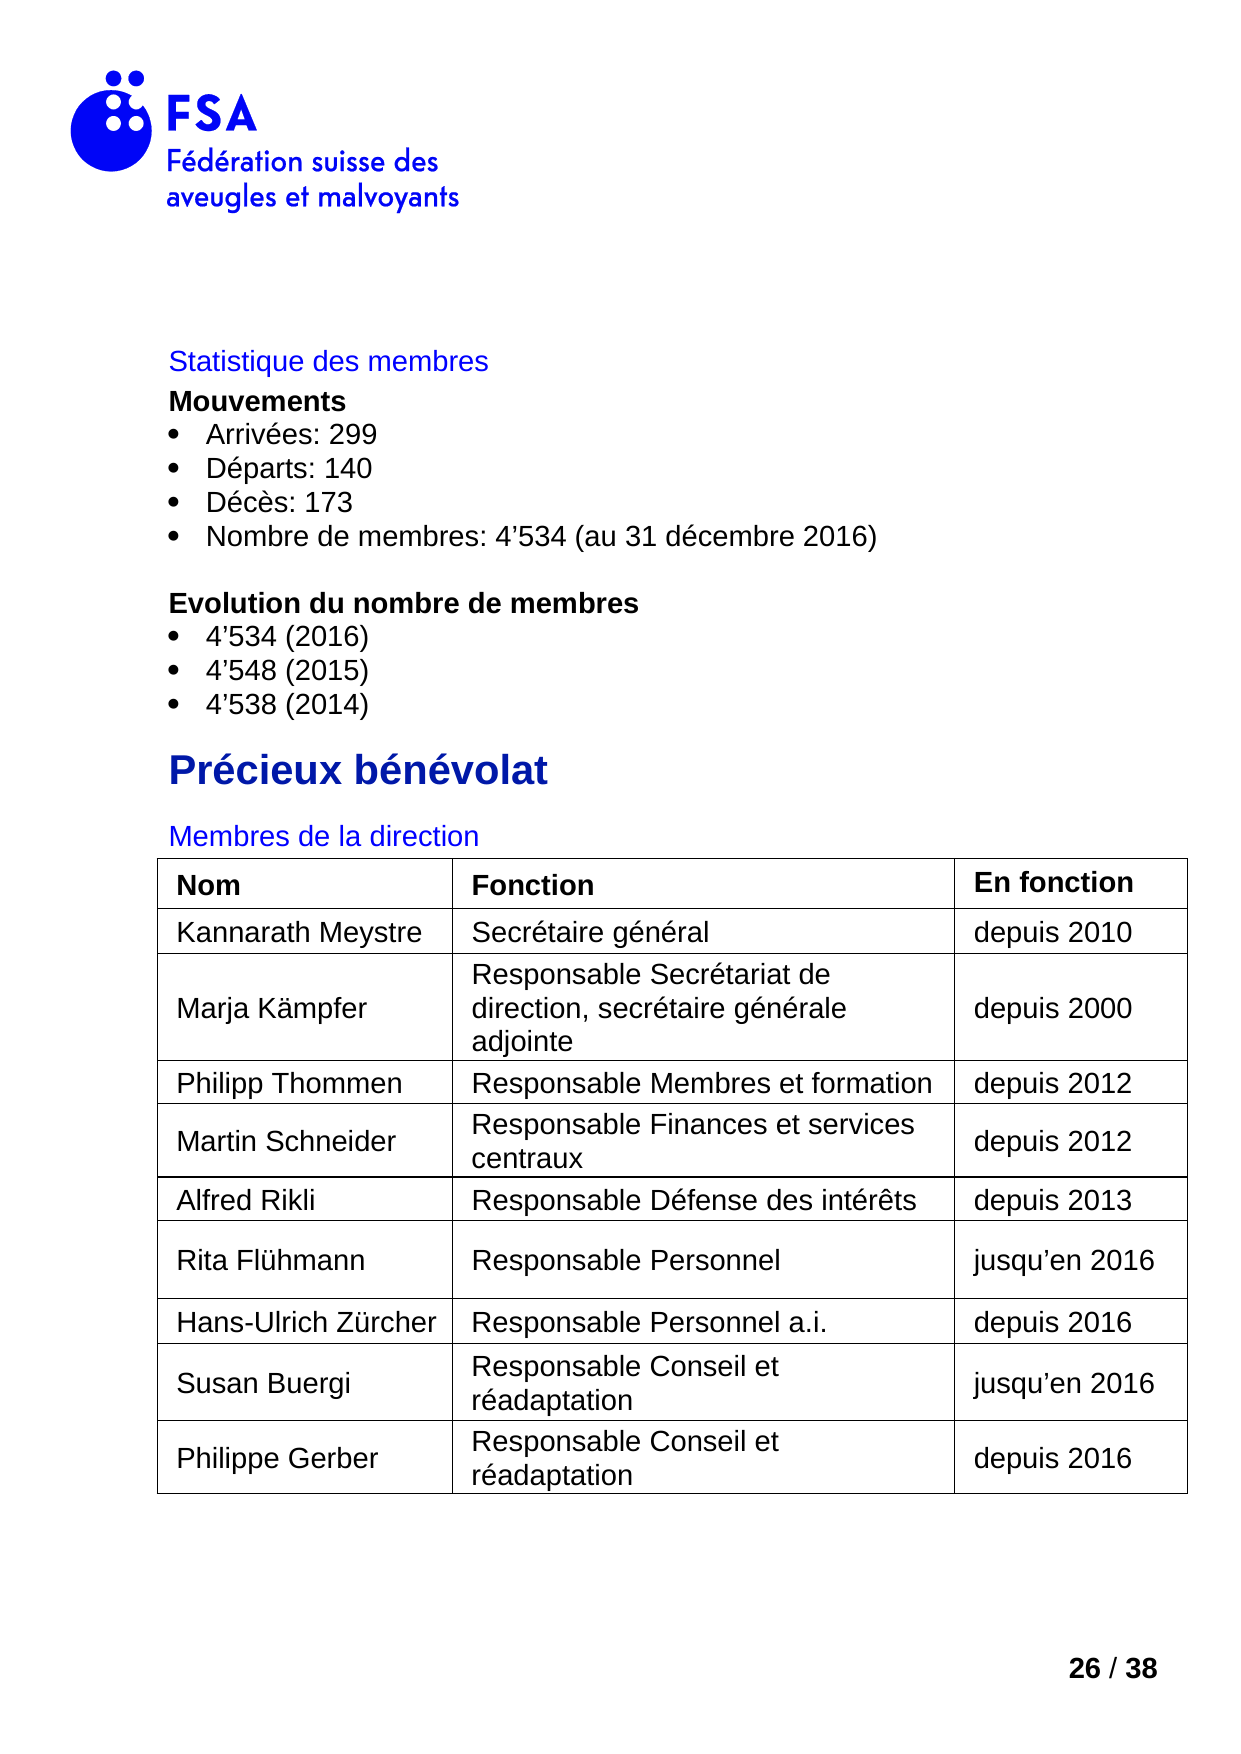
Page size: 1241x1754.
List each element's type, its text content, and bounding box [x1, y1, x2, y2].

list Nombre de membres: 4’534 (au 31 décembre 2016) [168, 518, 1157, 552]
table_cell Hans-Ulrich Zürcher [158, 1299, 452, 1343]
table_cell depuis 2016 [955, 1421, 1187, 1493]
table_cell Marja Kämpfer [158, 954, 452, 1059]
list Arrivées: 299 [168, 417, 1157, 451]
table_cell Rita Flühmann [158, 1221, 452, 1297]
list Décès: 173 [168, 485, 1157, 518]
table_header Nom [158, 859, 452, 907]
table_cell Responsable Conseil et réadaptation [453, 1344, 954, 1420]
table_cell Responsable Finances et services centraux [453, 1104, 954, 1176]
table_cell Philipp Thommen [158, 1061, 452, 1102]
table_cell depuis 2000 [955, 954, 1187, 1059]
table_cell depuis 2010 [955, 909, 1187, 953]
table_cell Responsable Personnel [453, 1221, 954, 1297]
table_cell depuis 2013 [955, 1178, 1187, 1220]
list 4’548 (2015) [168, 653, 1157, 687]
subtitle Précieux bénévolat [168, 746, 1157, 793]
table_cell jusqu’en 2016 [955, 1221, 1187, 1297]
text Mouvements [168, 384, 1157, 417]
table_header En fonction [955, 859, 1187, 907]
table_cell jusqu’en 2016 [955, 1344, 1187, 1420]
table_cell Responsable Personnel a.i. [453, 1299, 954, 1343]
table_cell depuis 2016 [955, 1299, 1187, 1343]
table_cell Alfred Rikli [158, 1178, 452, 1220]
table_cell Susan Buergi [158, 1344, 452, 1420]
list 4’534 (2016) [168, 619, 1157, 653]
table_header Fonction [453, 859, 954, 907]
table_cell Responsable Membres et formation [453, 1061, 954, 1102]
table_cell Philippe Gerber [158, 1421, 452, 1493]
list 4’538 (2014) [168, 687, 1157, 721]
table_cell depuis 2012 [955, 1104, 1187, 1176]
table_cell depuis 2012 [955, 1061, 1187, 1102]
subtitle Statistique des membres [168, 344, 1157, 377]
table_cell Responsable Conseil et réadaptation [453, 1421, 954, 1493]
table_cell Secrétaire général [453, 909, 954, 953]
table_cell Martin Schneider [158, 1104, 452, 1176]
list Départs: 140 [168, 451, 1157, 485]
table_cell Kannarath Meystre [158, 909, 452, 953]
table_cell Responsable Secrétariat de direction, secrétaire générale adjointe [453, 954, 954, 1059]
table_cell Responsable Défense des intérêts [453, 1178, 954, 1220]
subtitle Membres de la direction [168, 818, 1157, 852]
text Evolution du nombre de membres [168, 586, 1157, 619]
